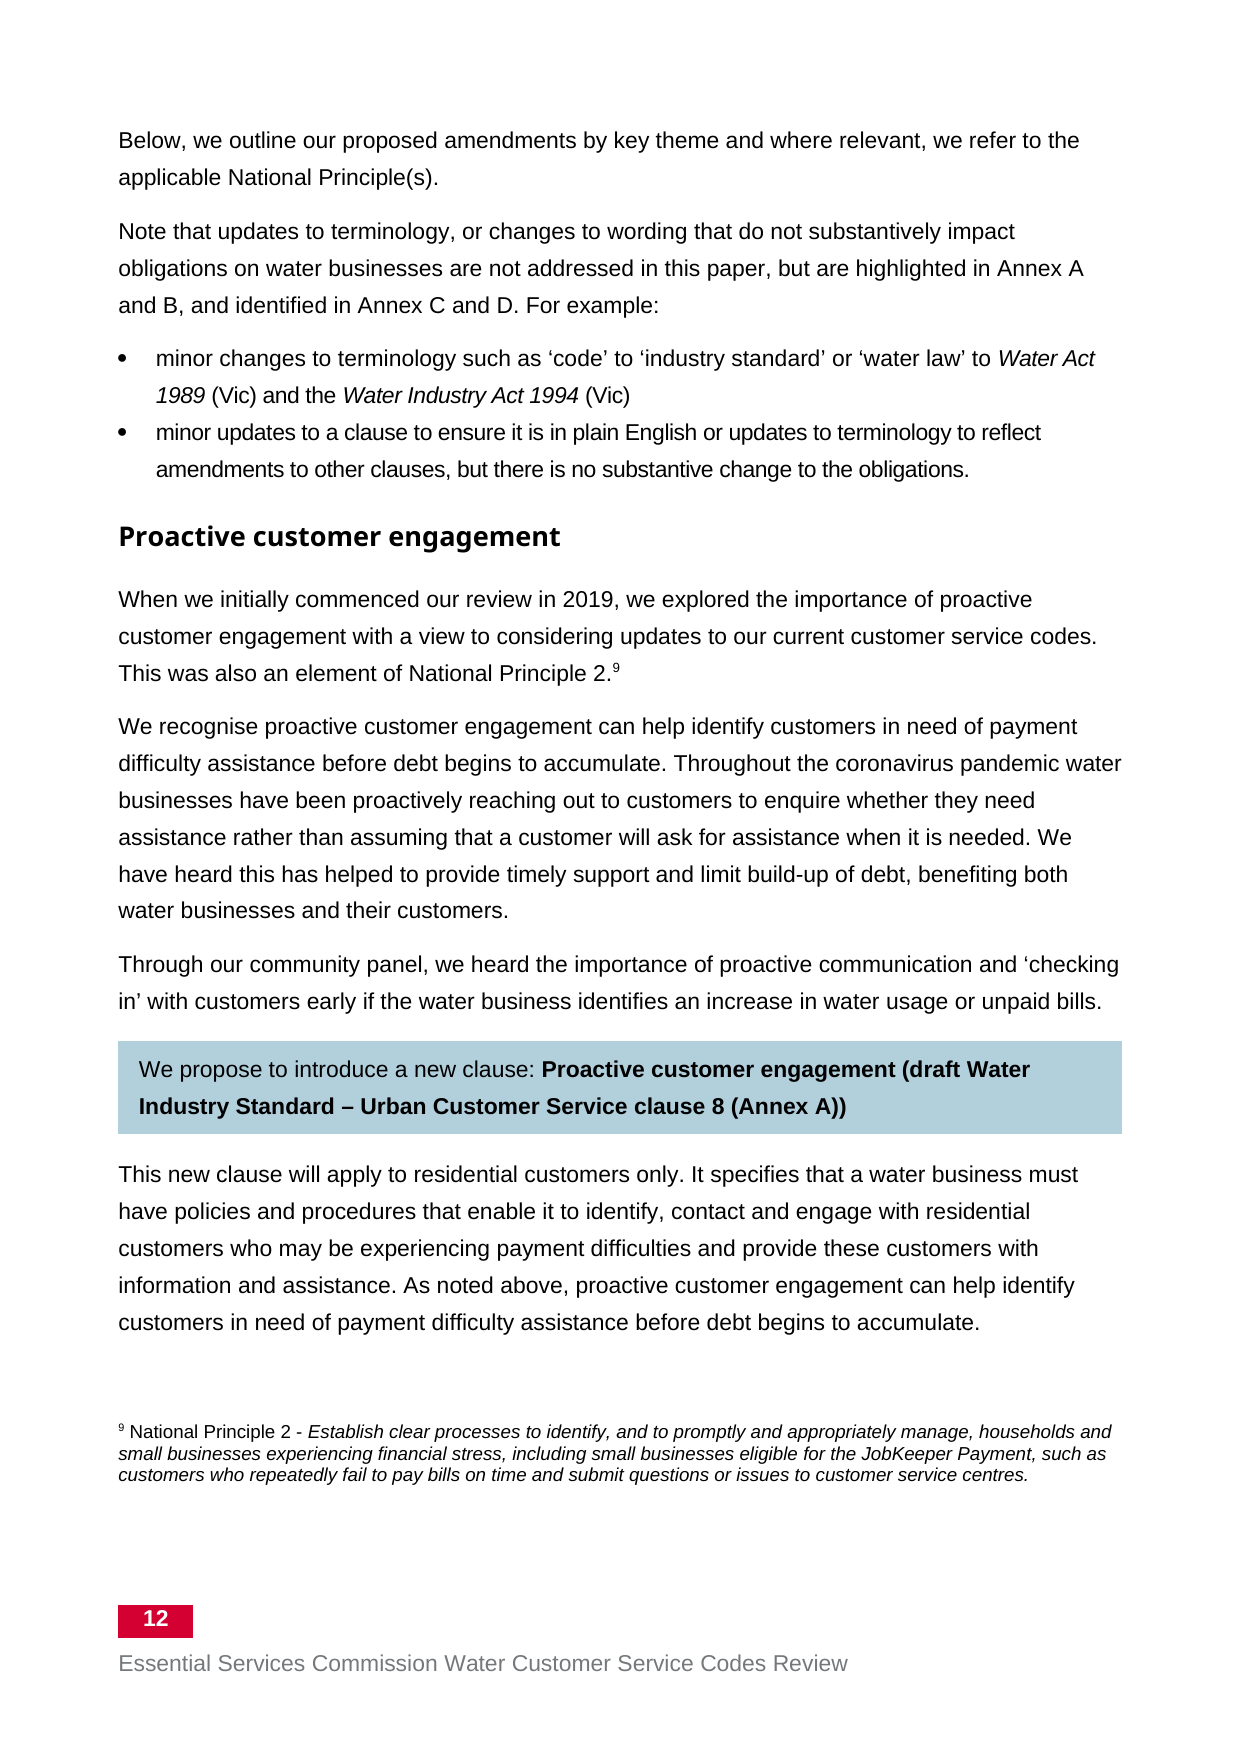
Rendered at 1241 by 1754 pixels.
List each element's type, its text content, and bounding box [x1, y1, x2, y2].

subtitle Proactive customer engagement [118, 518, 1122, 554]
text When we initially commenced our review in 2019, we explored the importance of proactive customer engagement with a view to considering updates to our current customer service codes. This was also an element of National Principle 2. [118, 586, 1122, 686]
text Below, we outline our proposed amendments by key theme and where relevant, we refer to the applicable National Principle(s). [118, 127, 1122, 191]
subtitle We propose to introduce a new clause: Proactive customer engagement (draft Water Industry Standard – Urban Customer Service clause 8 (Annex A)) [130, 1054, 1110, 1121]
list minor changes to terminology such as ‘code’ to ‘industry standard’ or ‘water law’ to Water Act 1989 (Vic) and the Water Industry Act 1994 (Vic) [118, 345, 1122, 408]
text Note that updates to terminology, or changes to wording that do not substantively impact obligations on water businesses are not addressed in this paper, but are highlighted in Annex A and B, and identified in Annex C and D. For example: [118, 218, 1122, 318]
list minor updates to a clause to ensure it is in plain English or updates to terminology to reflect amendments to other clauses, but there is no substantive change to the obligations. [118, 419, 1122, 482]
text This new clause will apply to residential customers only. It specifies that a water business must have policies and procedures that enable it to identify, contact and engage with residential customers who may be experiencing payment difficulties and provide these customers with information and assistance. As noted above, proactive customer engagement can help identify customers in need of payment difficulty assistance before debt begins to accumulate. [118, 1161, 1122, 1335]
text Through our community panel, we heard the importance of proactive communication and ‘checking in’ with customers early if the water business identifies an increase in water usage or unpaid bills. [118, 951, 1122, 1014]
text We recognise proactive customer engagement can help identify customers in need of payment difficulty assistance before debt begins to accumulate. Throughout the coronavirus pandemic water businesses have been proactively reaching out to customers to enquire whether they need assistance rather than assuming that a customer will ask for assistance when it is needed. We have heard this has helped to provide timely support and limit build-up of debt, benefiting both water businesses and their customers. [118, 713, 1122, 924]
